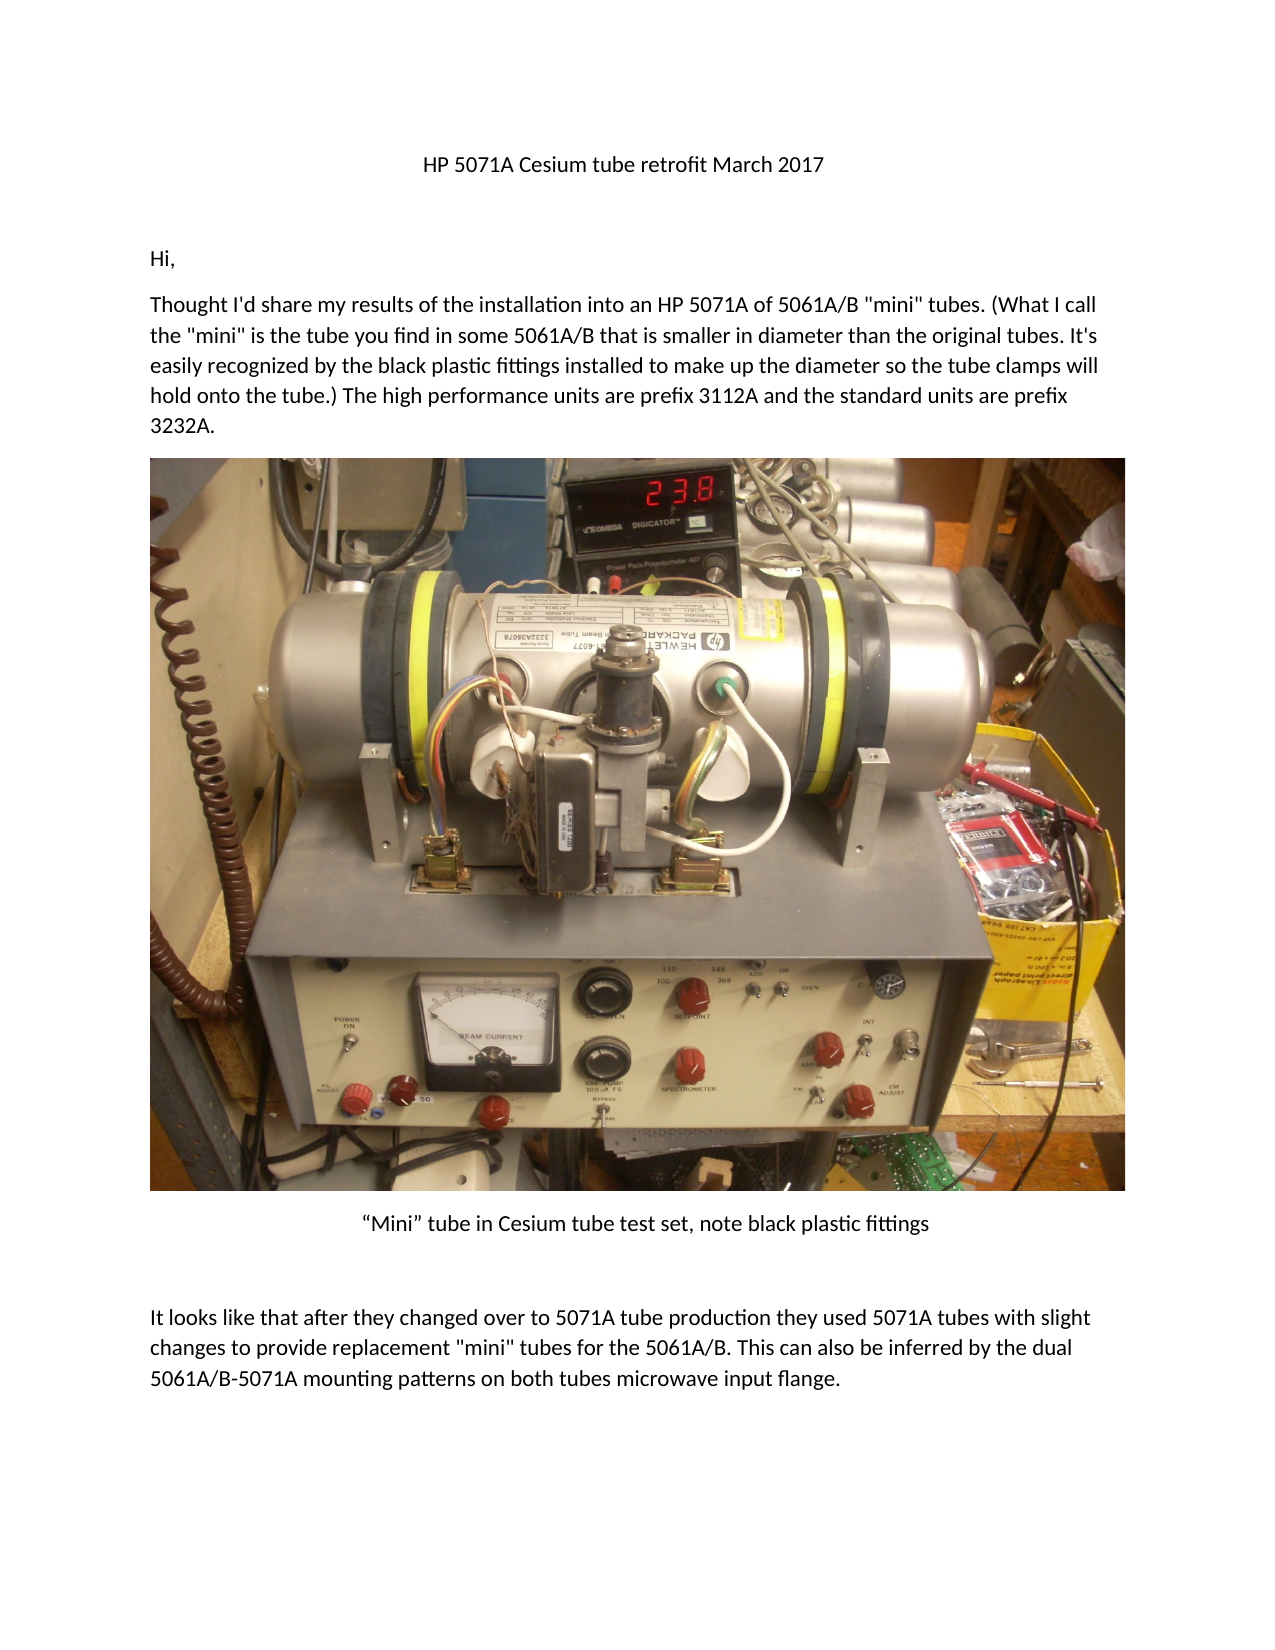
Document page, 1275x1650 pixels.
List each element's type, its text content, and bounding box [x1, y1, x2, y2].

text “Mini” tube in Cesium tube test set, note black plastic fittings [150, 1209, 1125, 1237]
text HP 5071A Cesium tube retrofit March 2017 [150, 150, 1125, 178]
text Hi, [150, 244, 1125, 272]
text Thought I'd share my results of the installation into an HP 5071A of 5061A/B "mini" tubes. (What I call the "mini" is the tube you find in some 5061A/B that is smaller in diameter than the original tubes. It's easily recognized by the black plastic fittings installed to make up the diameter so the tube clamps will hold onto the tube.) The high performance units are prefix 3112A and the standard units are prefix 3232A. [150, 291, 1125, 439]
picture [150, 458, 1125, 1191]
text It looks like that after they changed over to 5071A tube production they used 5071A tubes with slight changes to provide replacement "mini" tubes for the 5061A/B. This can also be inferred by the dual 5061A/B-5071A mounting patterns on both tubes microwave input flange. [150, 1303, 1125, 1392]
